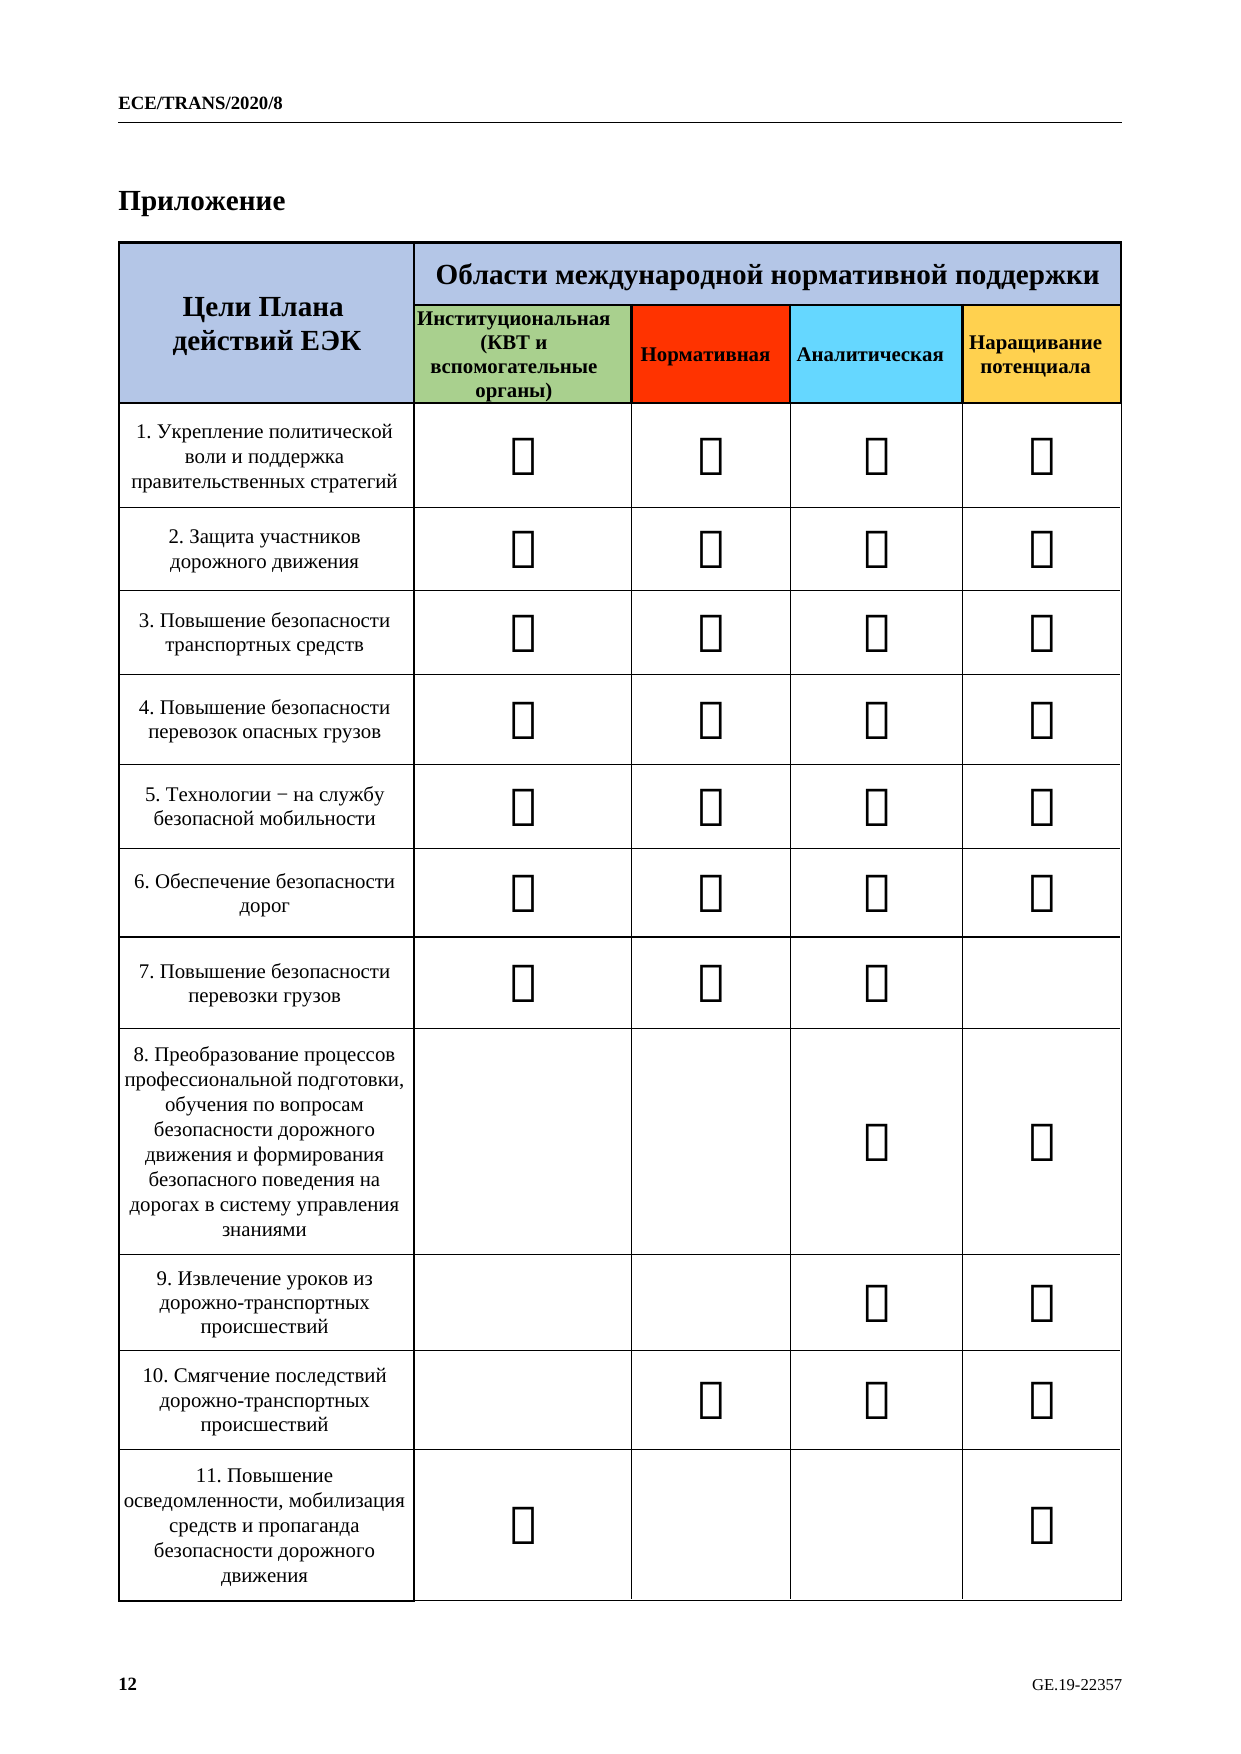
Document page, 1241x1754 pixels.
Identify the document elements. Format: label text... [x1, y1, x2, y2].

table_cell  [632, 404, 790, 507]
table_cell 11. Повышение осведомленности, мобилизация средств и пропаганда безопасности дорожного движения [120, 1450, 413, 1599]
table_cell  [963, 590, 1121, 674]
table_cell  [415, 1450, 631, 1599]
table_cell [632, 1450, 790, 1599]
table_cell  [415, 938, 631, 1028]
text Приложение [118, 185, 1004, 216]
table_cell  [632, 591, 790, 674]
table_cell  [415, 591, 631, 674]
table_cell  [632, 675, 790, 764]
table_cell  [415, 765, 631, 848]
table_cell  [963, 404, 1121, 507]
table_cell  [791, 591, 962, 674]
table_cell [415, 1351, 631, 1448]
table_cell 4. Повышение безопасности перевозок опасных грузов [120, 675, 413, 764]
table_cell  [632, 765, 790, 848]
table_cell  [963, 1028, 1121, 1254]
table_cell  [791, 849, 962, 936]
table_cell  [632, 1351, 790, 1448]
table_header Области международной нормативной поддержки [415, 244, 1120, 304]
table_cell  [963, 1254, 1121, 1350]
table_cell  [791, 1029, 962, 1254]
table_cell Нормативная [633, 306, 789, 402]
table_cell  [963, 674, 1121, 764]
table_cell  [791, 1351, 962, 1448]
table_cell  [963, 764, 1121, 848]
table_cell 7. Повышение безопасности перевозки грузов [120, 938, 413, 1028]
table_cell  [415, 508, 631, 589]
table_cell 5. Технологии − на службу безопасной мобильности [120, 765, 413, 848]
table_cell  [415, 404, 631, 507]
table_cell [791, 1450, 962, 1599]
table_cell  [963, 507, 1121, 589]
table_cell [415, 1029, 631, 1254]
table_cell 6. Обеспечение безопасности дорог [120, 849, 413, 936]
table_cell [963, 936, 1121, 1028]
table_cell  [791, 404, 962, 507]
table_cell 2. Защита участников дорожного движения [120, 508, 413, 589]
table_cell Институциональная (КВТ и вспомогательные органы) [415, 306, 630, 402]
table_cell 3. Повышение безопасности транспортных средств [120, 591, 413, 674]
table_cell 10. Смягчение последствий дорожно-транспортных происшествий [120, 1351, 413, 1448]
table_cell  [791, 1255, 962, 1350]
table_cell  [791, 508, 962, 589]
table_cell  [632, 849, 790, 936]
table_cell 1. Укрепление политической воли и поддержка правительственных стратегий [120, 404, 413, 507]
table_cell [632, 1029, 790, 1254]
table_cell Наращивание потенциала [964, 306, 1120, 402]
table_cell  [415, 675, 631, 764]
table_cell 8. Преобразование процессов профессиональной подготовки, обучения по вопросам безопасности дорожного движения и формирования безопасного поведения на дорогах в систему управления знаниями [120, 1029, 413, 1254]
table_cell 9. Извлечение уроков из дорожно-транспортных происшествий [120, 1255, 413, 1350]
table_cell [415, 1255, 631, 1350]
table_cell Аналитическая [791, 306, 961, 402]
table_cell [632, 1255, 790, 1350]
table_header Цели Плана действий ЕЭК [120, 244, 413, 402]
table_cell  [632, 938, 790, 1028]
table_cell  [963, 1449, 1121, 1599]
table_cell  [632, 508, 790, 589]
table_cell  [791, 765, 962, 848]
table_cell  [791, 938, 962, 1028]
table_cell  [415, 849, 631, 936]
table_cell  [963, 848, 1121, 936]
table_cell  [791, 675, 962, 764]
table_cell  [963, 1350, 1121, 1448]
